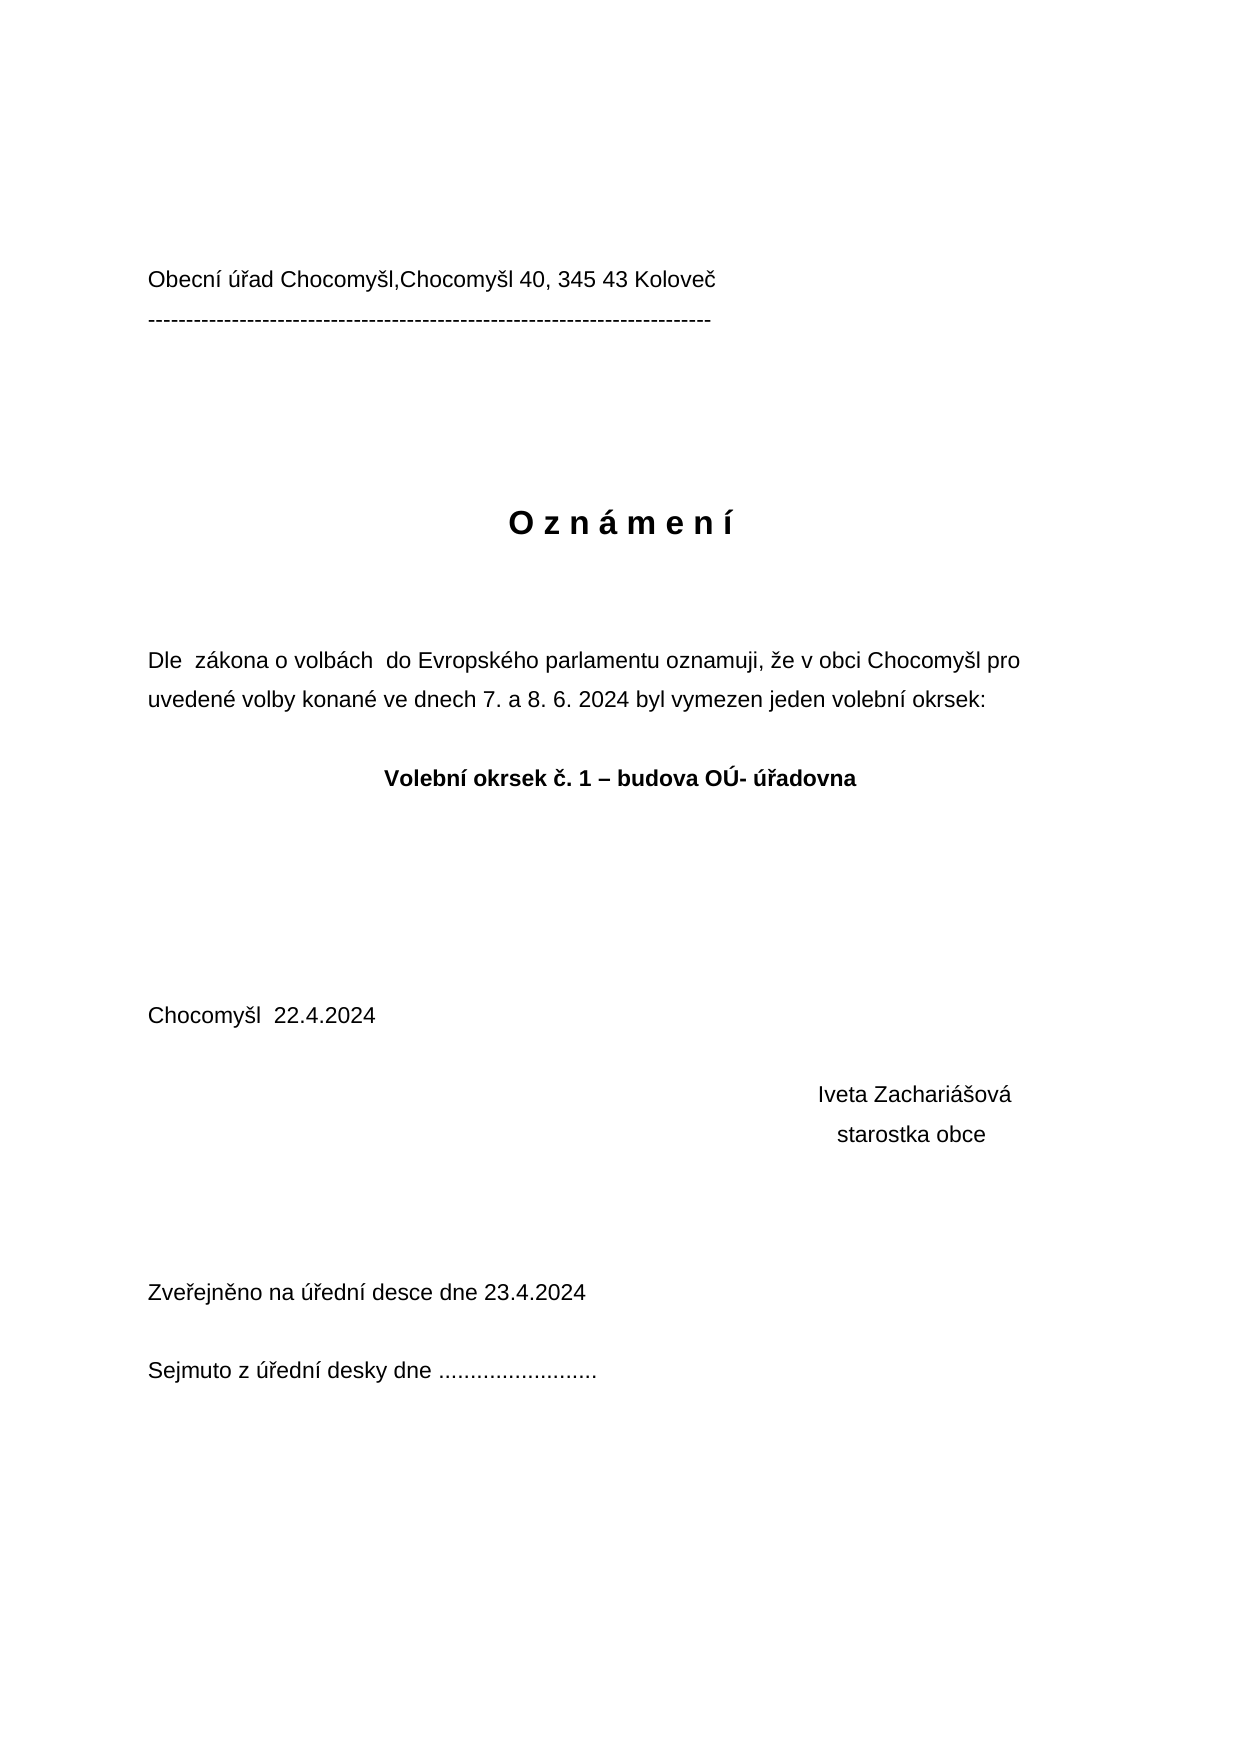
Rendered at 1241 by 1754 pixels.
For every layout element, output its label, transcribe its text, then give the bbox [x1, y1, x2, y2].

text Sejmuto z úřední desky dne ......................... [148, 1357, 1093, 1384]
text Dle zákona o volbách do Evropského parlamentu oznamuji, že v obci Chocomyšl pro uvedené volby konané ve dnech 7. a 8. 6. 2024 byl vymezen jeden volební okrsek: [148, 647, 1093, 713]
text Iveta Zachariášová [148, 1081, 1093, 1107]
text -------------------------------------------------------------------------- [148, 306, 1093, 332]
text Volební okrsek č. 1 – budova OÚ- úřadovna [148, 765, 1093, 792]
text Obecní úřad Chocomyšl,Chocomyšl 40, 345 43 Koloveč [148, 266, 1093, 292]
text Zveřejněno na úřední desce dne 23.4.2024 [148, 1278, 1093, 1305]
text Chocomyšl 22.4.2024 [148, 1002, 1093, 1028]
text starostka obce [148, 1121, 1093, 1147]
text O z n á m e n í [148, 503, 1093, 541]
